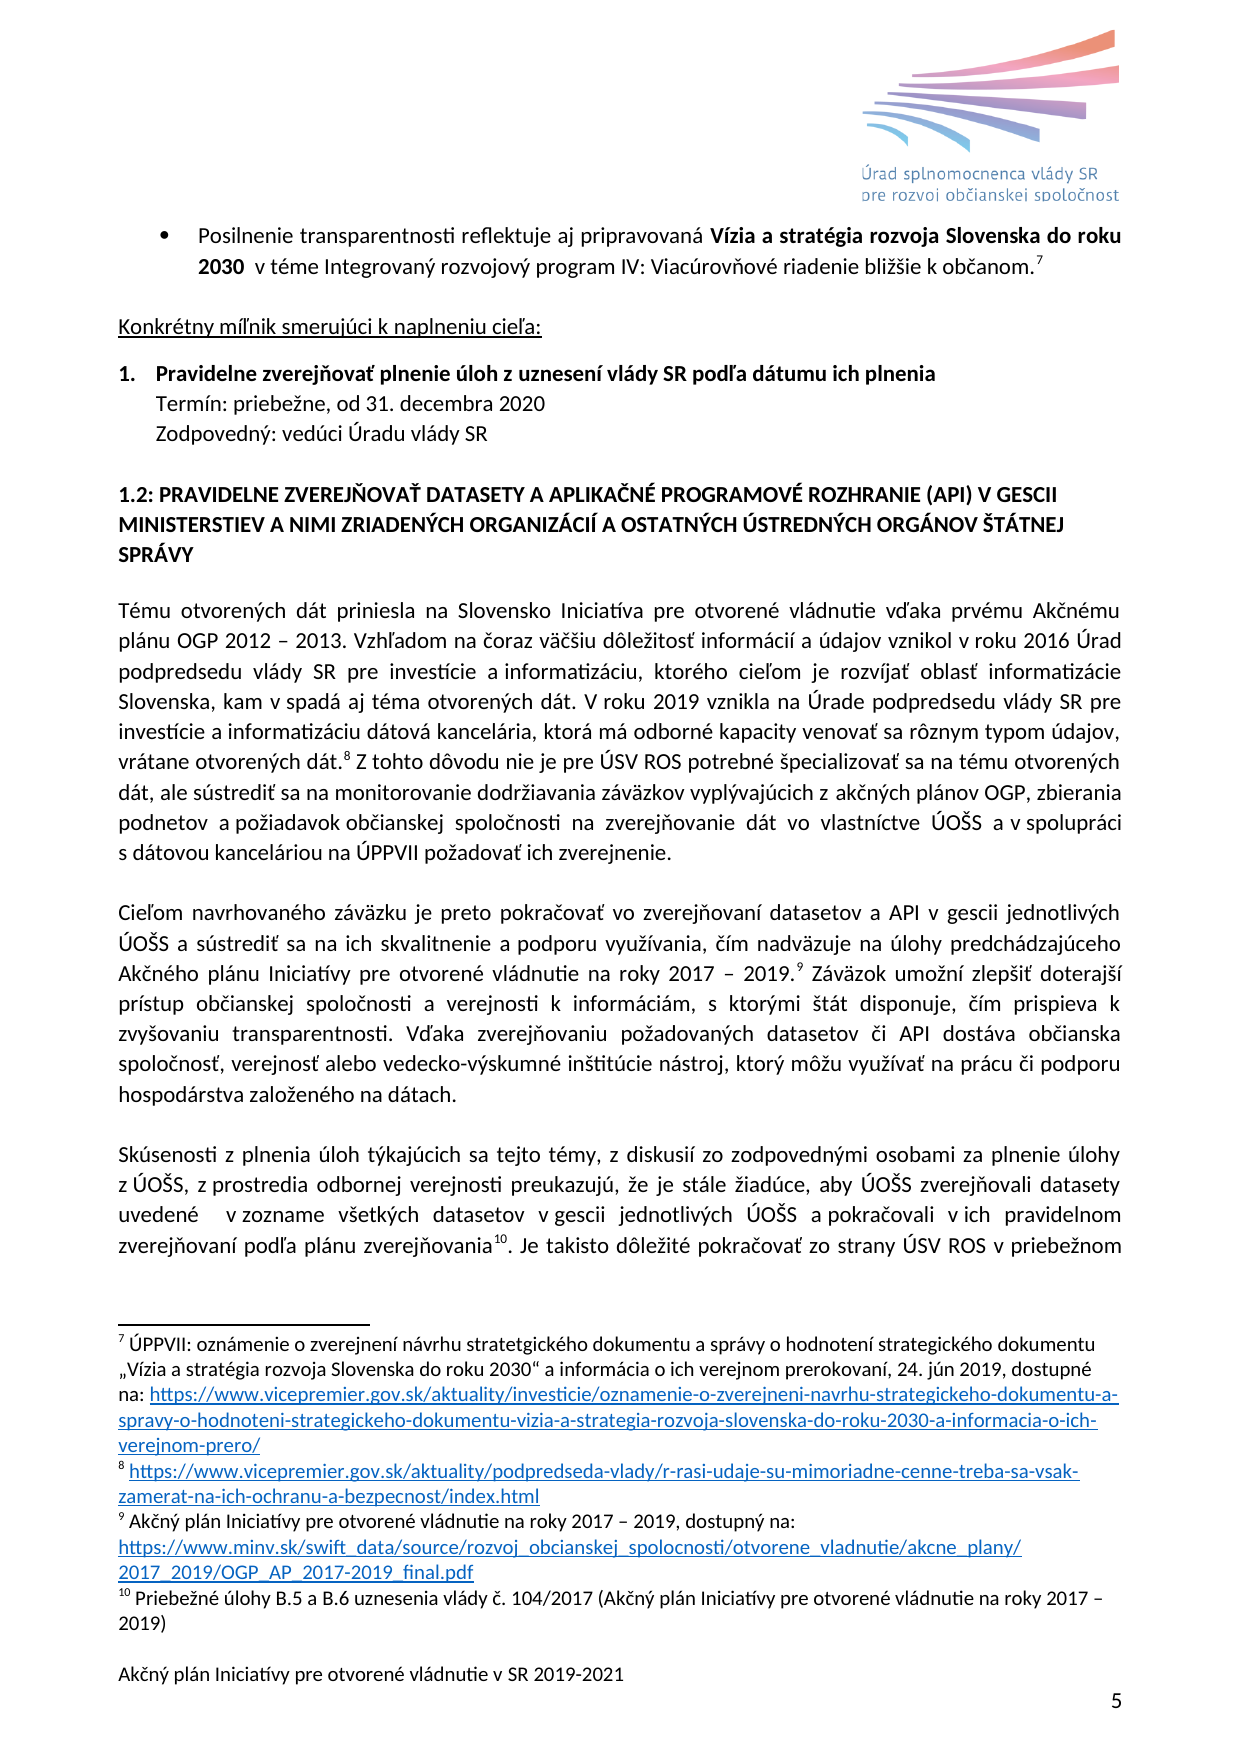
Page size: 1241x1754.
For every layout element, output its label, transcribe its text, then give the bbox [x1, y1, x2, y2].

text Cieľom navrhovaného záväzku je preto pokračovať vo zverejňovaní datasetov a API v gescii jednotlivých ÚOŠS a sústrediť sa na ich skvalitnenie a podporu využívania, čím nadväzuje na úlohy predchádzajúceho Akčného plánu Iniciatívy pre otvorené vládnutie na roky 2017 – 2019. Záväzok umožní zlepšiť doterajší prístup občianskej spoločnosti a verejnosti k informáciám, s ktorými štát disponuje, čím prispieva k zvyšovaniu transparentnosti. Vďaka zverejňovaniu požadovaných datasetov či API dostáva občianska spoločnosť, verejnosť alebo vedecko-výskumné inštitúcie nástroj, ktorý môžu využívať na prácu či podporu hospodárstva založeného na dátach. [118, 898, 1122, 1108]
text 1.2: PRAVIDELNE ZVEREJŇOVAŤ DATASETY A APLIKAČNÉ PROGRAMOVÉ ROZHRANIE (API) V GESCII MINISTERSTIEV A NIMI ZRIADENÝCH ORGANIZÁCIÍ A OSTATNÝCH ÚSTREDNÝCH ORGÁNOV ŠTÁTNEJ SPRÁVY [118, 480, 1122, 568]
picture [862, 29, 1119, 202]
list Termín: priebežne, od 31. decembra 2020 [156, 389, 1122, 417]
list Pravidelne zverejňovať plnenie úloh z uznesení vlády SR podľa dátumu ich plnenia [118, 359, 1122, 387]
list Zodpovedný: vedúci Úradu vlády SR [156, 419, 1122, 447]
text Konkrétny míľnik smerujúci k naplneniu cieľa: [118, 312, 1122, 340]
text Tému otvorených dát priniesla na Slovensko Iniciatíva pre otvorené vládnutie vďaka prvému Akčnému plánu OGP 2012 – 2013. Vzhľadom na čoraz väčšiu dôležitosť informácií a údajov vznikol v roku 2016 Úrad podpredsedu vlády SR pre investície a informatizáciu, ktorého cieľom je rozvíjať oblasť informatizácie Slovenska, kam v spadá aj téma otvorených dát. V roku 2019 vznikla na Úrade podpredsedu vlády SR pre investície a informatizáciu dátová kancelária, ktorá má odborné kapacity venovať sa rôznym typom údajov, vrátane otvorených dát. Z tohto dôvodu nie je pre ÚSV ROS potrebné špecializovať sa na tému otvorených dát, ale sústrediť sa na monitorovanie dodržiavania záväzkov vyplývajúcich z akčných plánov OGP, zbierania podnetov a požiadavok občianskej spoločnosti na zverejňovanie dát vo vlastníctve ÚOŠS a v spolupráci s dátovou kanceláriou na ÚPPVII požadovať ich zverejnenie. [118, 596, 1122, 866]
list Posilnenie transparentnosti reflektuje aj pripravovaná Vízia a stratégia rozvoja Slovenska do roku 2030 v téme Integrovaný rozvojový program IV: Viacúrovňové riadenie bližšie k občanom. [160, 222, 1122, 280]
